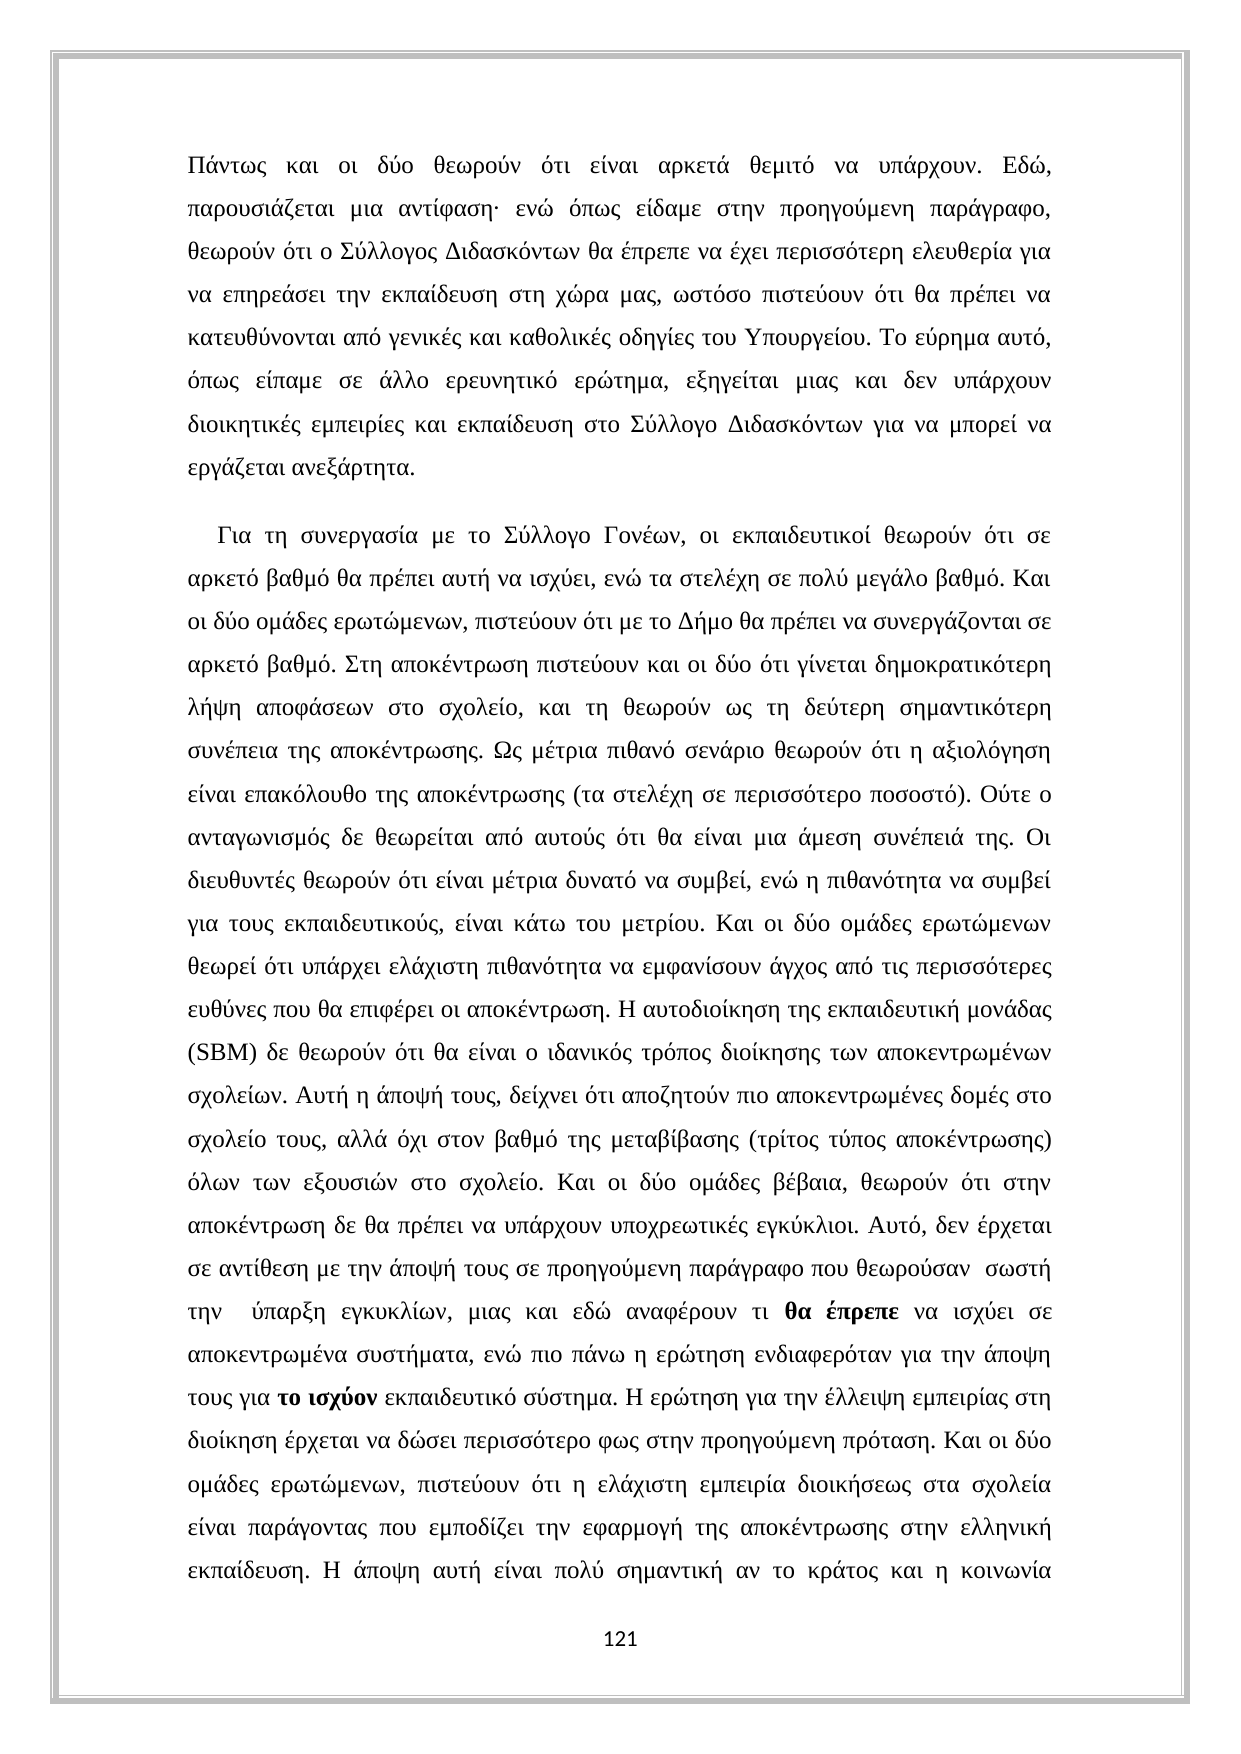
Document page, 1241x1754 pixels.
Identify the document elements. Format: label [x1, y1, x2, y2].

text [187, 150, 1053, 481]
text [187, 520, 1053, 1584]
